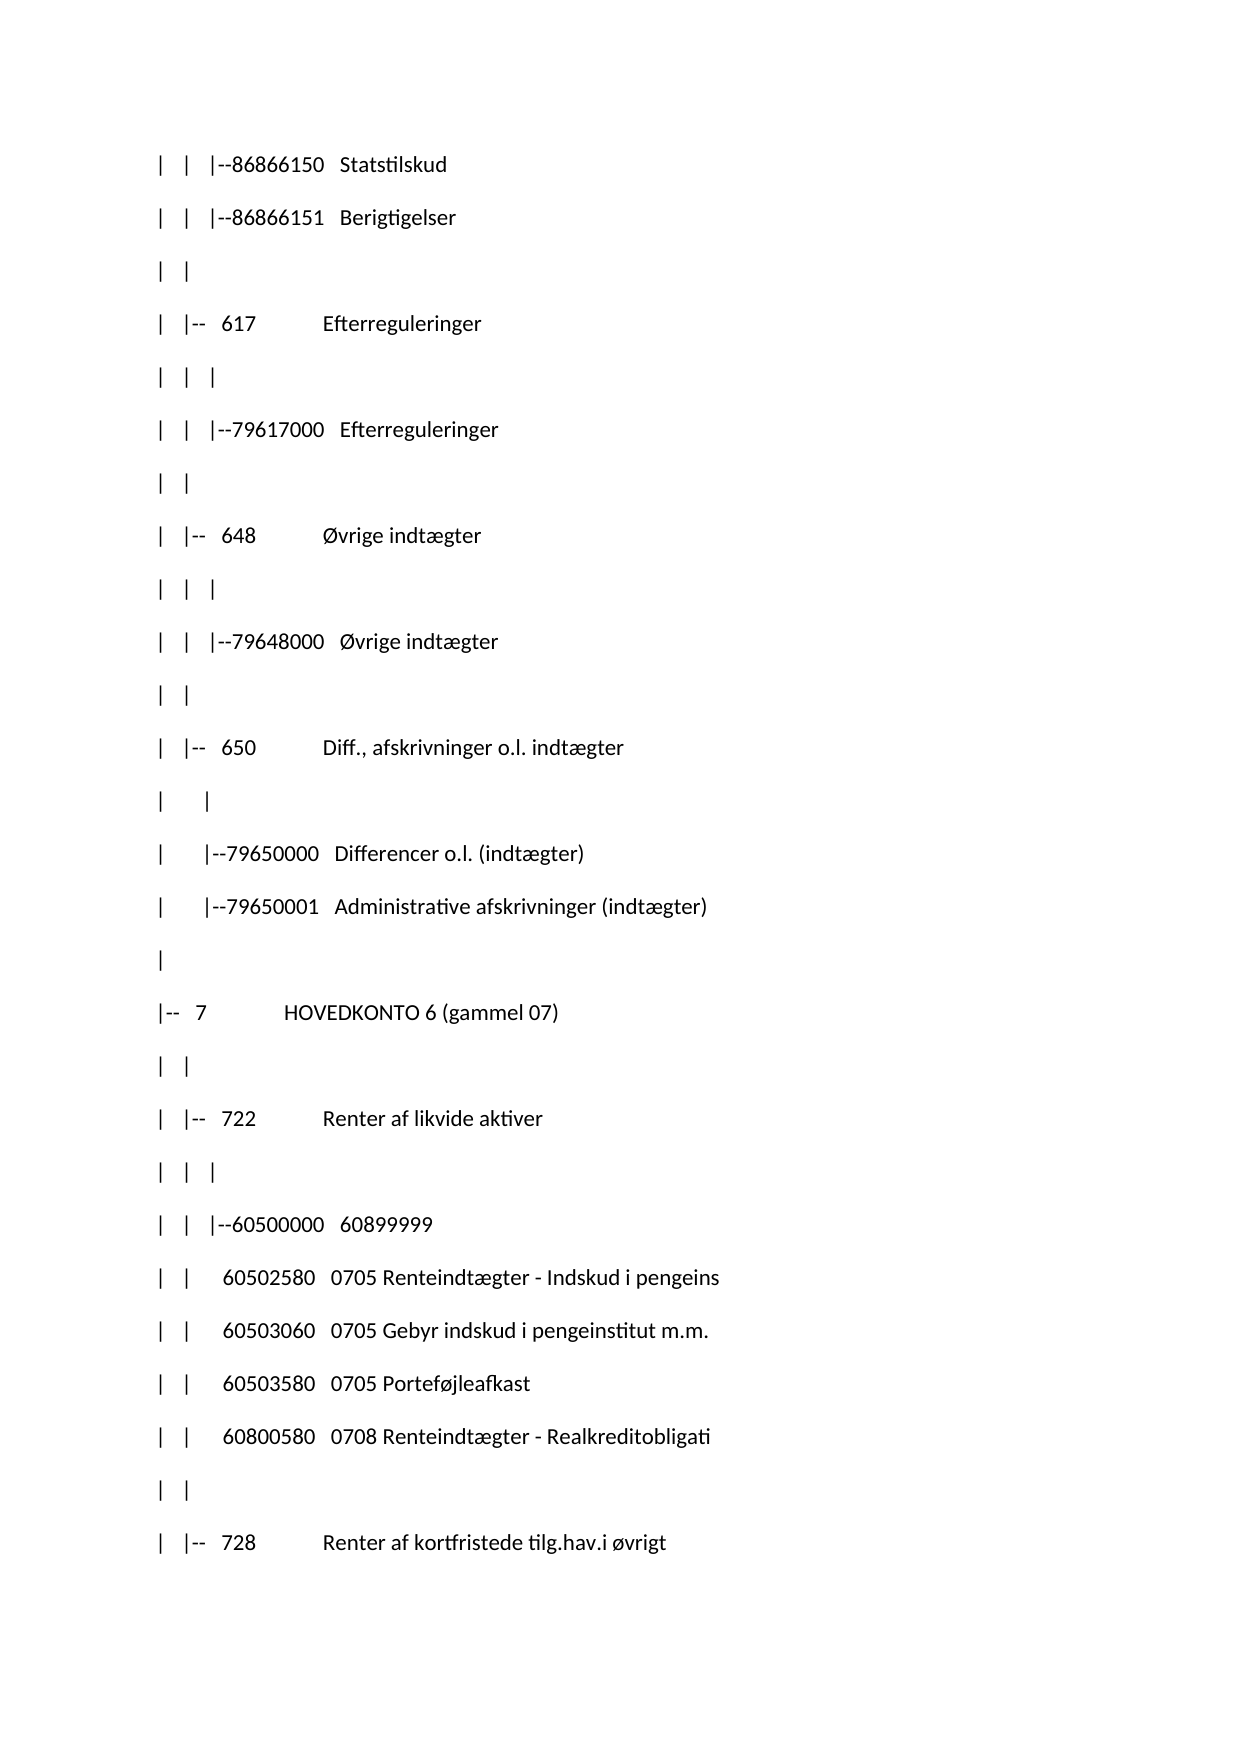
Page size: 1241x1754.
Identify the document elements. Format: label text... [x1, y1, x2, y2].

text | |--79650000 Differencer o.l. (indtægter) [150, 839, 1090, 867]
text | | |--86866151 Berigtigelser [150, 203, 1090, 231]
text | | |--86866150 Statstilskud [150, 150, 1090, 178]
text |-- 7 HOVEDKONTO 6 (gammel 07) [150, 998, 1090, 1026]
text | | |--79648000 Øvrige indtægter [150, 627, 1090, 655]
text | |-- 648 Øvrige indtægter [150, 521, 1090, 549]
text | |-- 650 Diff., afskrivninger o.l. indtægter [150, 733, 1090, 761]
text | | | [150, 1157, 1090, 1185]
text | |--79650001 Administrative afskrivninger (indtægter) [150, 892, 1090, 920]
text | | [150, 1051, 1090, 1079]
text | | [150, 256, 1090, 284]
text | | [150, 468, 1090, 496]
text | | | [150, 362, 1090, 390]
text | | 60503580 0705 Porteføjleafkast [150, 1369, 1090, 1397]
text | | 60503060 0705 Gebyr indskud i pengeinstitut m.m. [150, 1316, 1090, 1344]
text | | | [150, 574, 1090, 602]
text | | 60502580 0705 Renteindtægter - Indskud i pengeins [150, 1263, 1090, 1291]
text | |-- 728 Renter af kortfristede tilg.hav.i øvrigt [150, 1528, 1090, 1557]
text | | [150, 1476, 1090, 1503]
text | |-- 722 Renter af likvide aktiver [150, 1104, 1090, 1132]
text | | [150, 680, 1090, 708]
text | [150, 945, 1090, 973]
text | |-- 617 Efterreguleringer [150, 309, 1090, 337]
text | | |--79617000 Efterreguleringer [150, 415, 1090, 443]
text | | |--60500000 60899999 [150, 1210, 1090, 1238]
text | | [150, 786, 1090, 814]
text | | 60800580 0708 Renteindtægter - Realkreditobligati [150, 1422, 1090, 1451]
